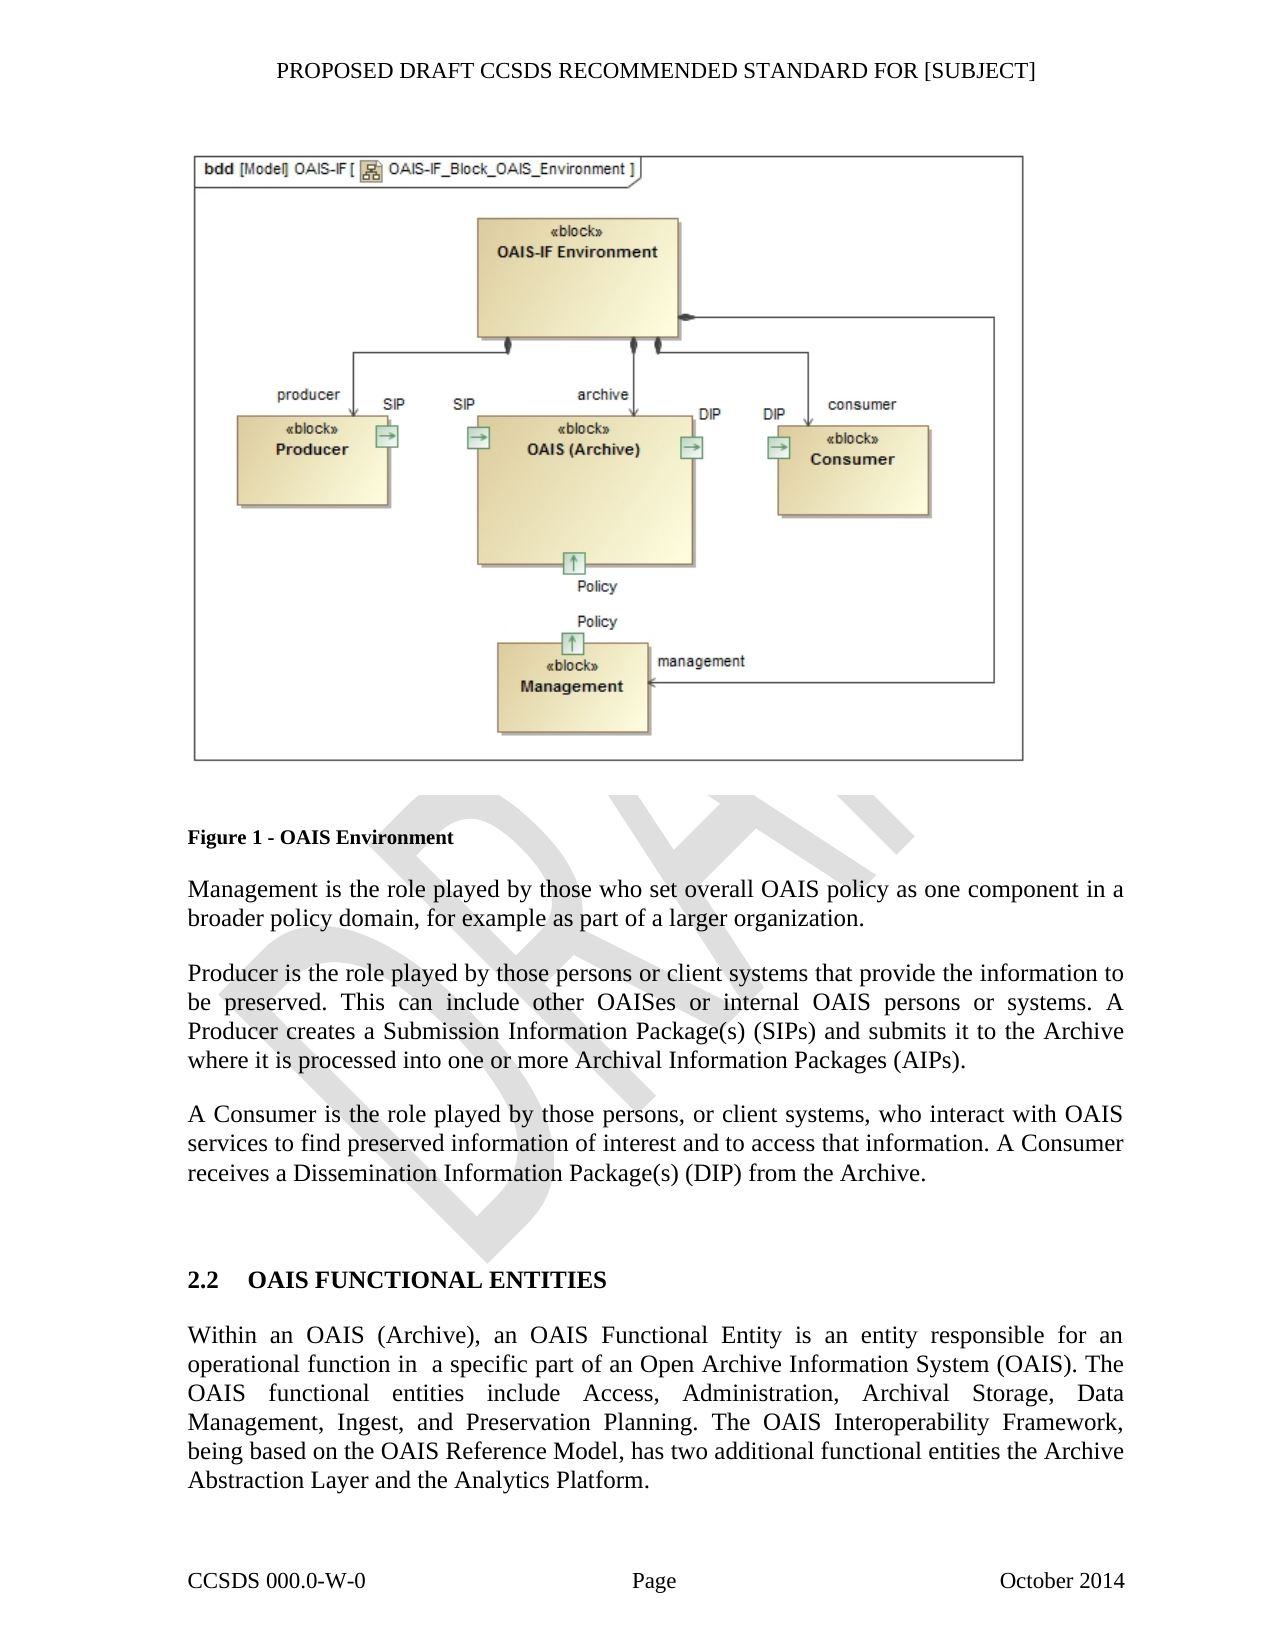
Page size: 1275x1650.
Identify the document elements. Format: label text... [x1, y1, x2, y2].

subtitle OAIS Functional EntitIES [187, 1266, 1125, 1294]
text A Consumer is the role played by those persons, or client systems, who interact with OAIS services to find preserved information of interest and to access that information. A Consumer receives a Dissemination Information Package(s) (DIP) from the Archive. [187, 1099, 1125, 1186]
picture [187, 150, 1058, 795]
text Management is the role played by those who set overall OAIS policy as one component in a broader policy domain, for example as part of a larger organization. [187, 874, 1125, 932]
text Producer is the role played by those persons or client systems that provide the information to be preserved. This can include other OAISes or internal OAIS persons or systems. A Producer creates a Submission Information Package(s) (SIPs) and submits it to the Archive where it is processed into one or more Archival Information Packages (AIPs). [187, 957, 1125, 1074]
text Figure 1 - OAIS Environment [187, 820, 1125, 849]
text Within an OAIS (Archive), an OAIS Functional Entity is an entity responsible for an operational function in a specific part of an Open Archive Information System (OAIS). The OAIS functional entities include Access, Administration, Archival Storage, Data Management, Ingest, and Preservation Planning. The OAIS Interoperability Framework, being based on the OAIS Reference Model, has two additional functional entities the Archive Abstraction Layer and the Analytics Platform. [187, 1319, 1125, 1494]
